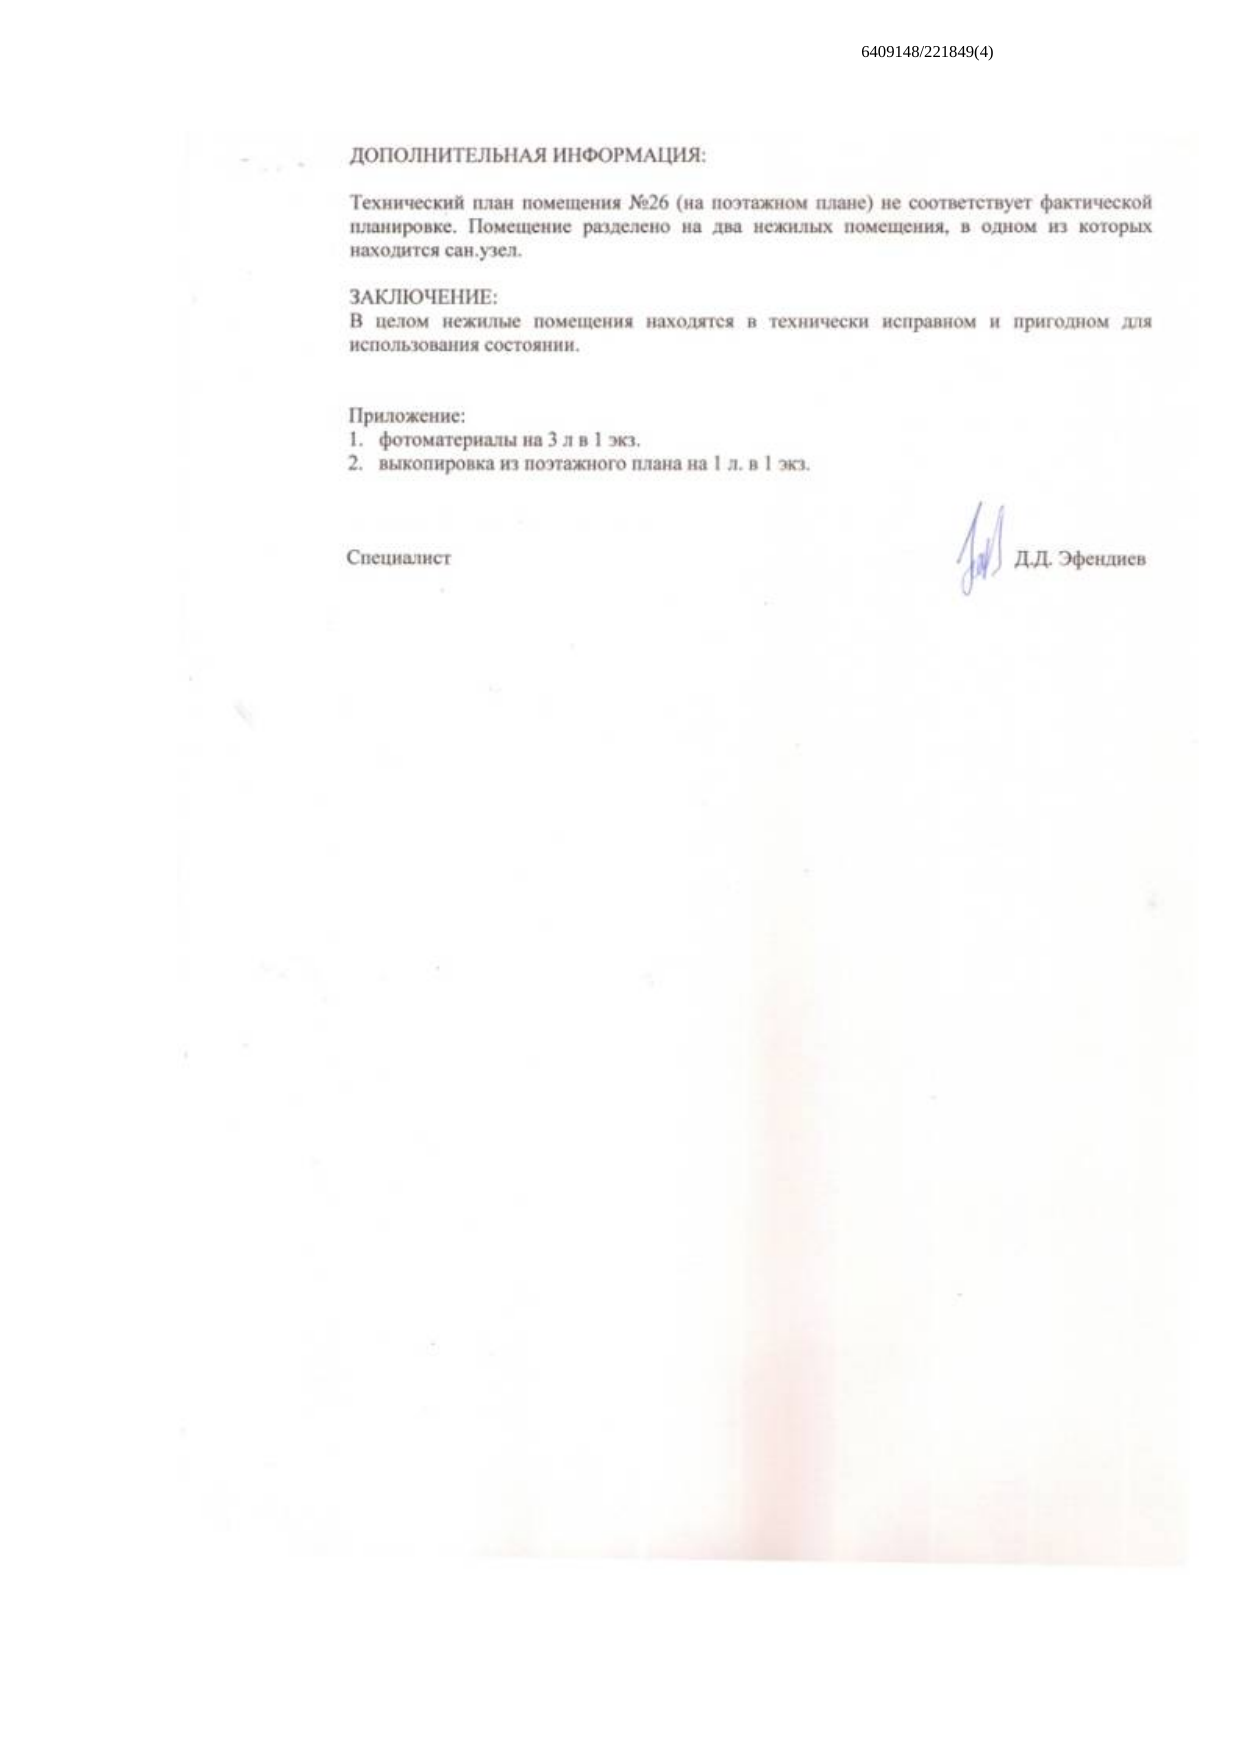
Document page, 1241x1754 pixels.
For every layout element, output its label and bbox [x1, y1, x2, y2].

picture [177, 131, 1199, 1575]
